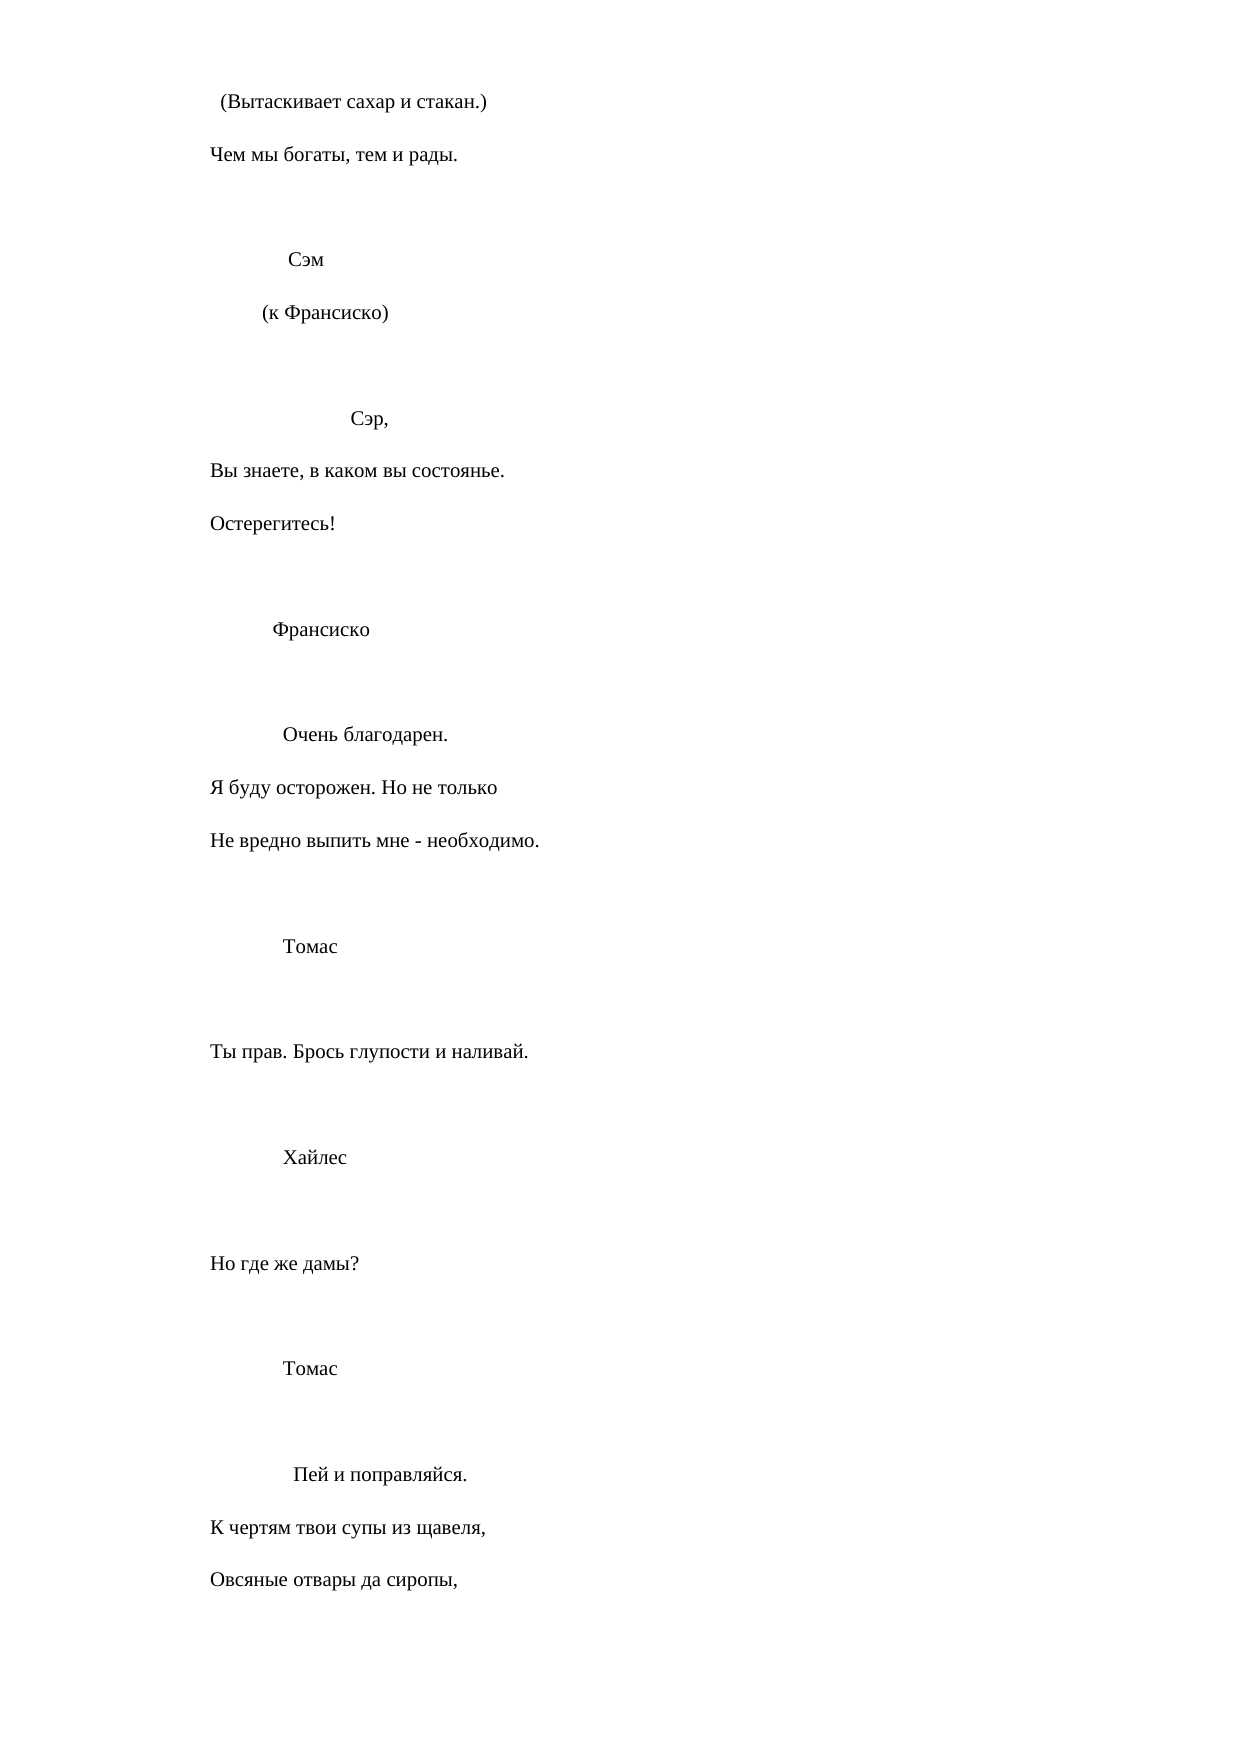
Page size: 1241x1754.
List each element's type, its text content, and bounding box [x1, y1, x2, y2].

text Я буду осторожен. Но не только [100, 775, 1146, 828]
text Сэр, [100, 406, 1146, 458]
text Вы знаете, в каком вы состоянье. [100, 458, 1146, 511]
text Франсиско [100, 617, 1146, 669]
text (к Франсиско) [100, 300, 1146, 353]
text Томас [100, 934, 1146, 986]
text Пей и поправляйся. [100, 1462, 1146, 1514]
text Чем мы богаты, тем и рады. [100, 141, 1146, 194]
text Xайлес [100, 1145, 1146, 1198]
text Остерегитесь! [100, 511, 1146, 564]
text Но где же дамы? [100, 1251, 1146, 1303]
text Овсяные отвары да сиропы, [100, 1567, 1146, 1620]
text К чертям твои супы из щавеля, [100, 1514, 1146, 1567]
text Томас [100, 1356, 1146, 1409]
text Ты прав. Брось глупости и наливай. [100, 1039, 1146, 1092]
text Очень благодарен. [100, 722, 1146, 775]
text Не вредно выпить мне - необходимо. [100, 828, 1146, 881]
text Сэм [100, 247, 1146, 300]
text (Вытаскивает сахар и стакан.) [100, 89, 1146, 141]
